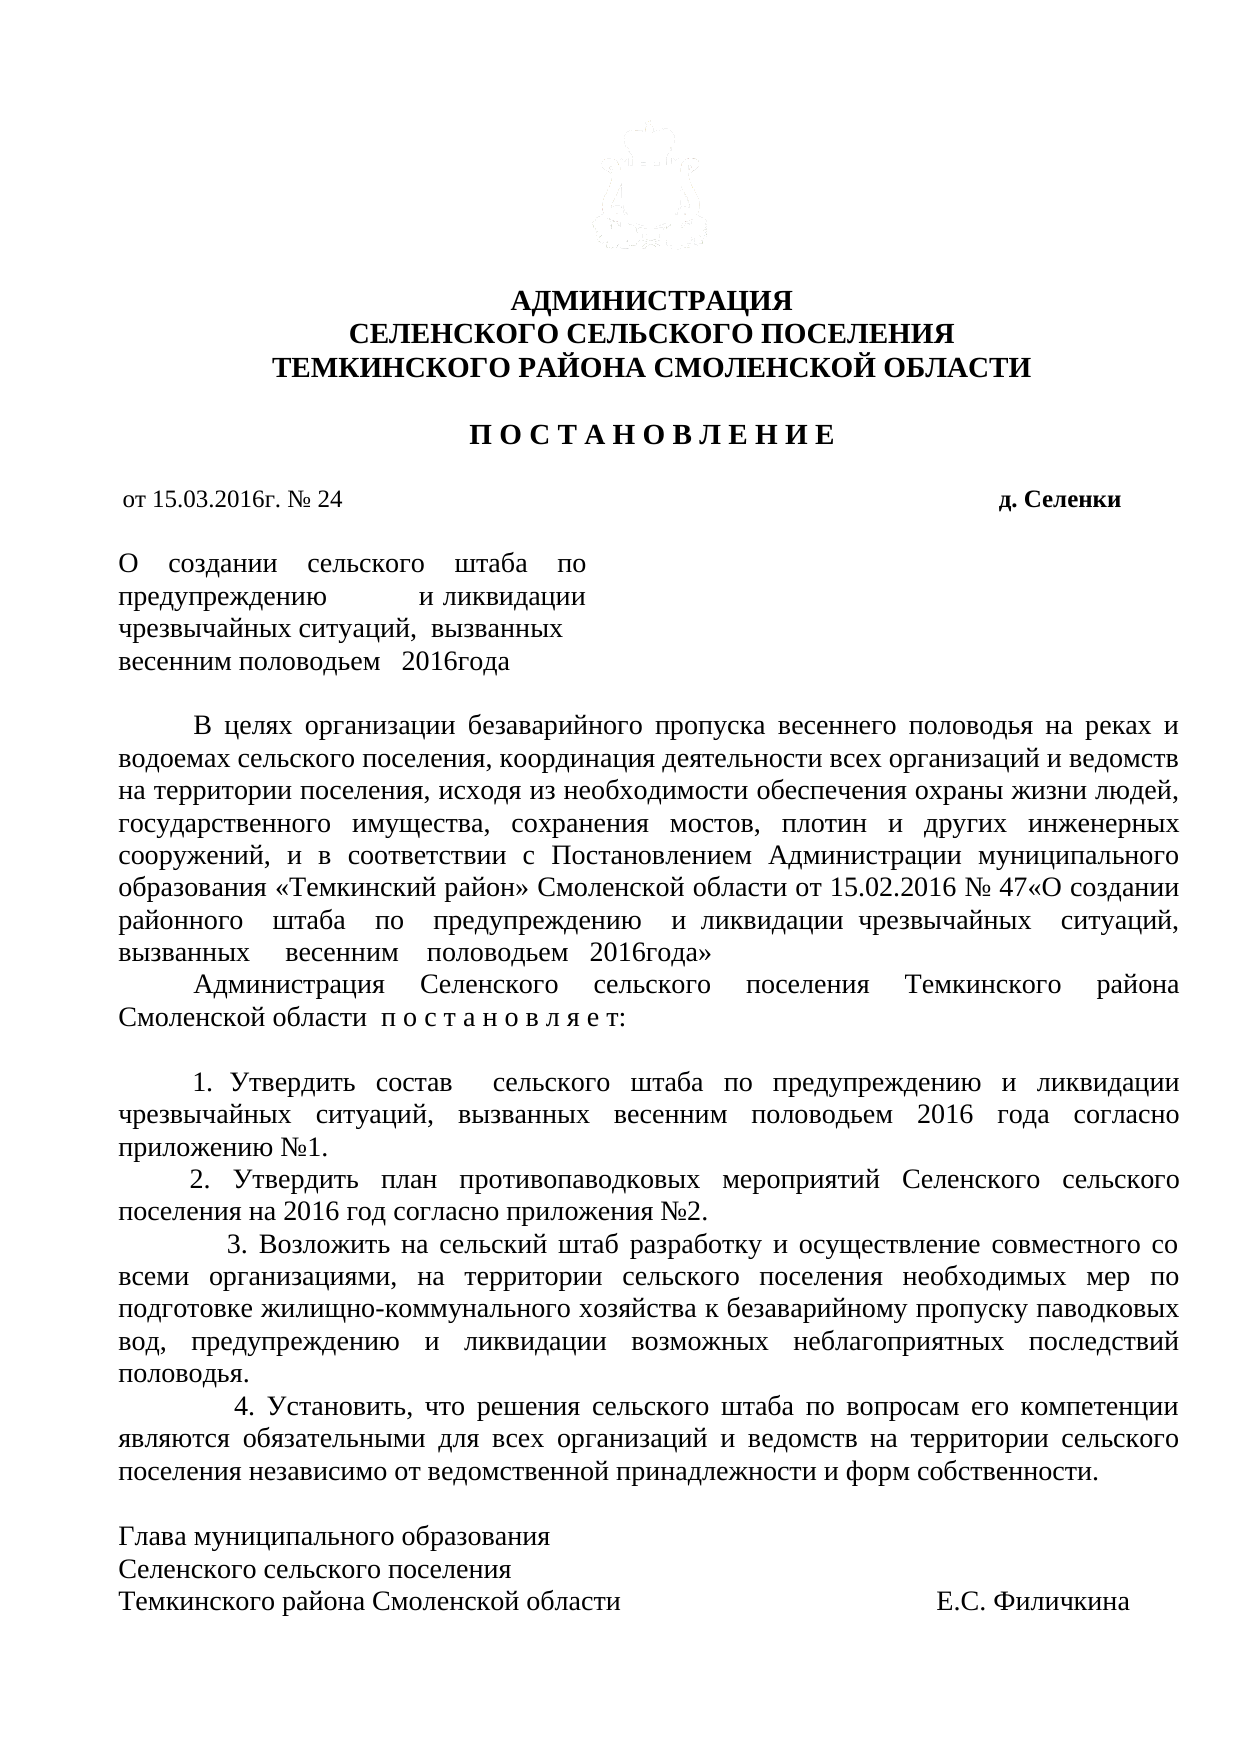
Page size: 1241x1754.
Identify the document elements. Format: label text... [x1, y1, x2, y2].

text 2. Утвердить план противопаводковых мероприятий Селенского сельского поселения на 2016 год согласно приложения №2. [118, 1162, 1181, 1227]
text Глава муниципального образования [118, 1519, 1181, 1552]
text весенним половодьем 2016года [118, 644, 581, 676]
text 4. Установить, что решения сельского штаба по вопросам его компетенции являются обязательными для всех организаций и ведомств на территории сельского поселения независимо от ведомственной принадлежности и форм собственности. [118, 1389, 1181, 1486]
text Администрация Селенского сельского поселения Темкинского района Смоленской области п о с т а н о в л я е т: [118, 968, 1181, 1032]
text ТЕМКИНСКОГО РАЙОНА СМОЛЕНСКОЙ ОБЛАСТИ [122, 350, 1181, 383]
text СЕЛЕНСКОГО СЕЛЬСКОГО ПОСЕЛЕНИЯ [122, 316, 1181, 350]
text Селенского сельского поселения [118, 1552, 1181, 1584]
text от 15.03.2016г. № 24 д. Селенки [122, 484, 1181, 513]
text В целях организации безаварийного пропуска весеннего половодья на реках и водоемах сельского поселения, координация деятельности всех организаций и ведомств на территории поселения, исходя из необходимости обеспечения охраны жизни людей, государственного имущества, сохранения мостов, плотин и других инженерных сооружений, и в соответствии с Постановлением Администрации муниципального образования «Темкинский район» Смоленской области от 15.02.2016 № 47«О создании районного штаба по предупреждению и ликвидации чрезвычайных ситуаций, вызванных весенним половодьем 2016года» [118, 708, 1181, 968]
list Утвердить состав сельского штаба по предупреждению и ликвидации чрезвычайных ситуаций, вызванных весенним половодьем 2016 года согласно приложению №1. [118, 1065, 1181, 1162]
text П О С Т А Н О В Л Е Н И Е [122, 417, 1181, 451]
text 3. Возложить на сельский штаб разработку и осуществление совместного со всеми организациями, на территории сельского поселения необходимых мер по подготовке жилищно-коммунального хозяйства к безаварийному пропуску паводковых вод, предупреждению и ликвидации возможных неблагоприятных последствий половодья. [118, 1227, 1181, 1389]
text АДМИНИСТРАЦИЯ [122, 283, 1181, 316]
text О создании сельского штаба по предупреждению и ликвидации чрезвычайных ситуаций, вызванных [118, 546, 587, 644]
text Темкинского района Смоленской области Е.С. Филичкина [118, 1584, 1181, 1617]
